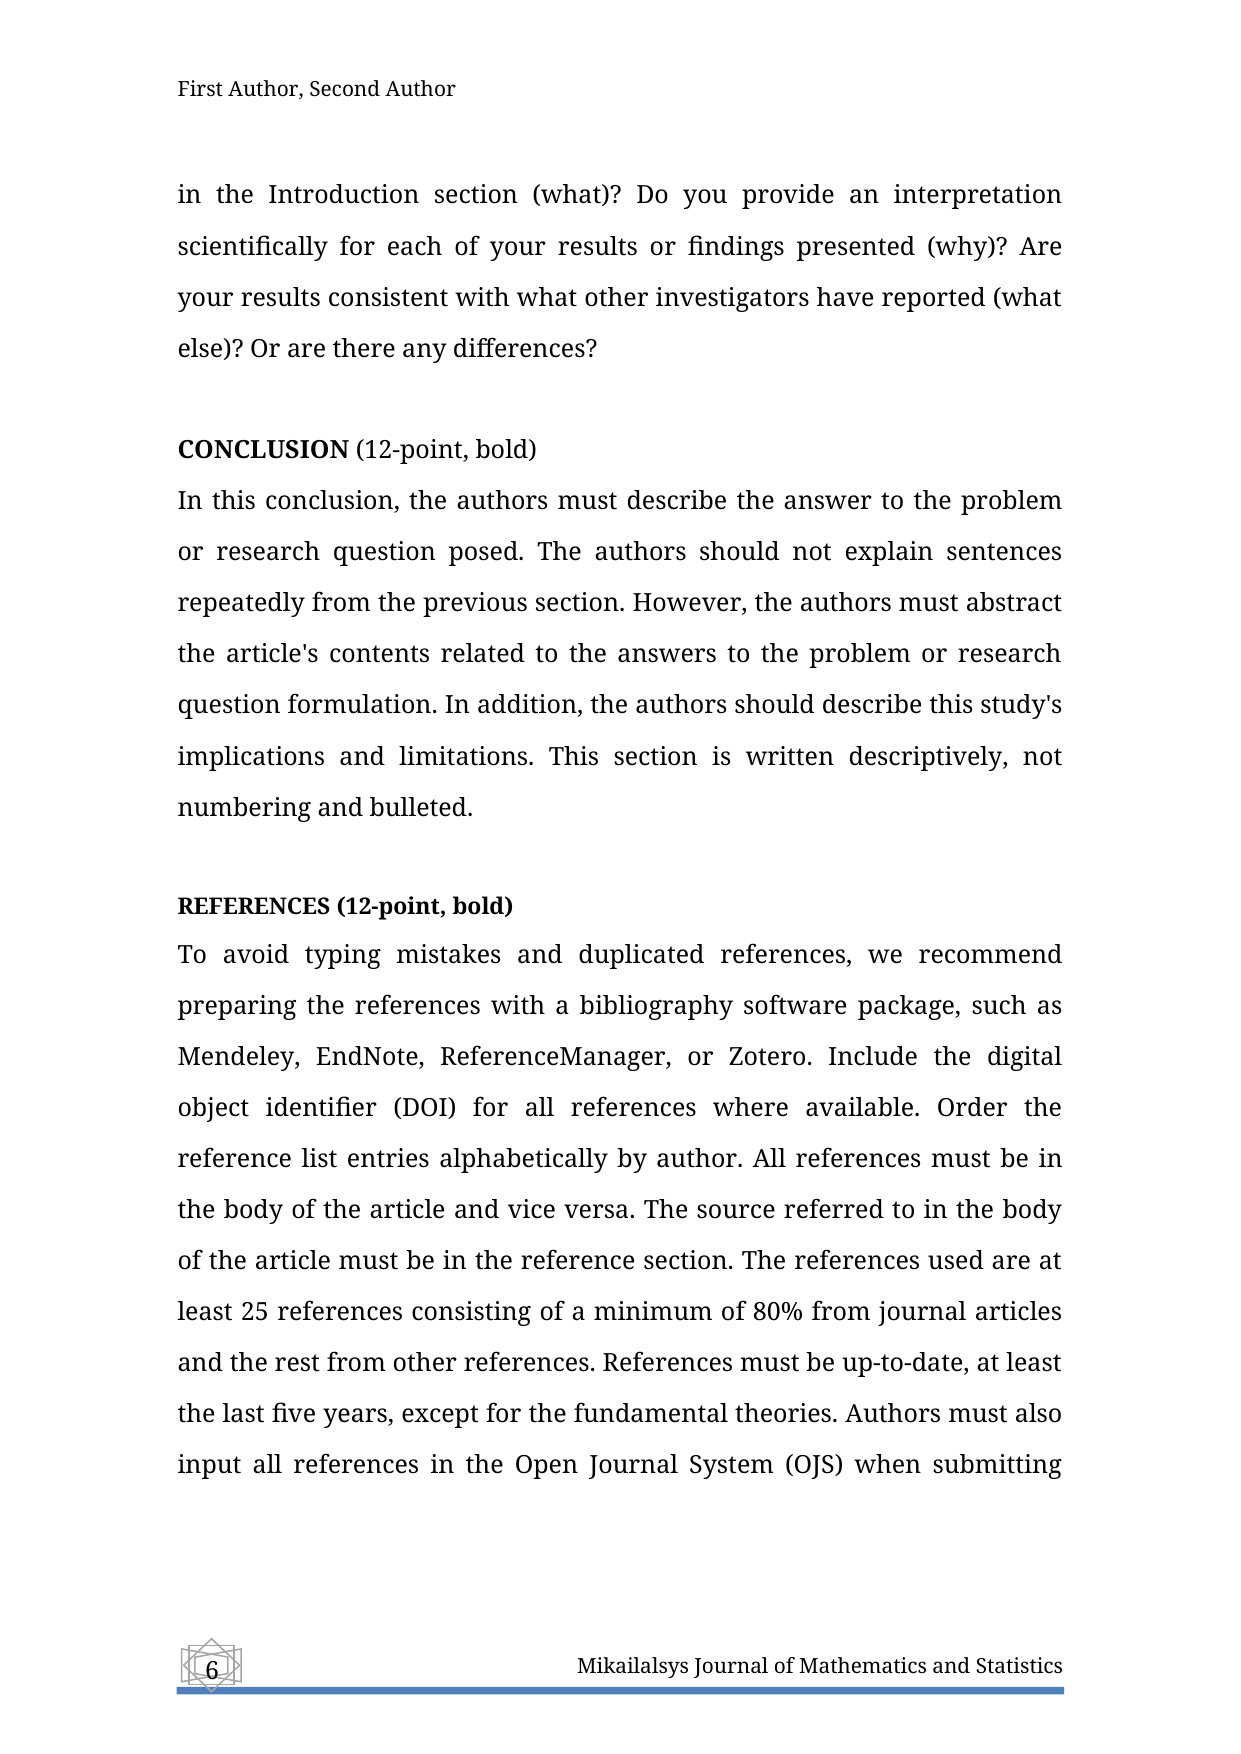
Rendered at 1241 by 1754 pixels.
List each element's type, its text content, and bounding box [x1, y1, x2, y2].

text In this conclusion, the authors must describe the answer to the problem or research question posed. The authors should not explain sentences repeatedly from the previous section. However, the authors must abstract the article's contents related to the answers to the problem or research question formulation. In addition, the authors should describe this study's implications and limitations. This section is written descriptively, not numbering and bulleted. [177, 483, 1063, 823]
subtitle CONCLUSION (12-point, bold) [177, 431, 1063, 465]
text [177, 177, 1063, 364]
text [177, 937, 1063, 1481]
subtitle REFERENCES (12-point, bold) [177, 890, 1063, 922]
